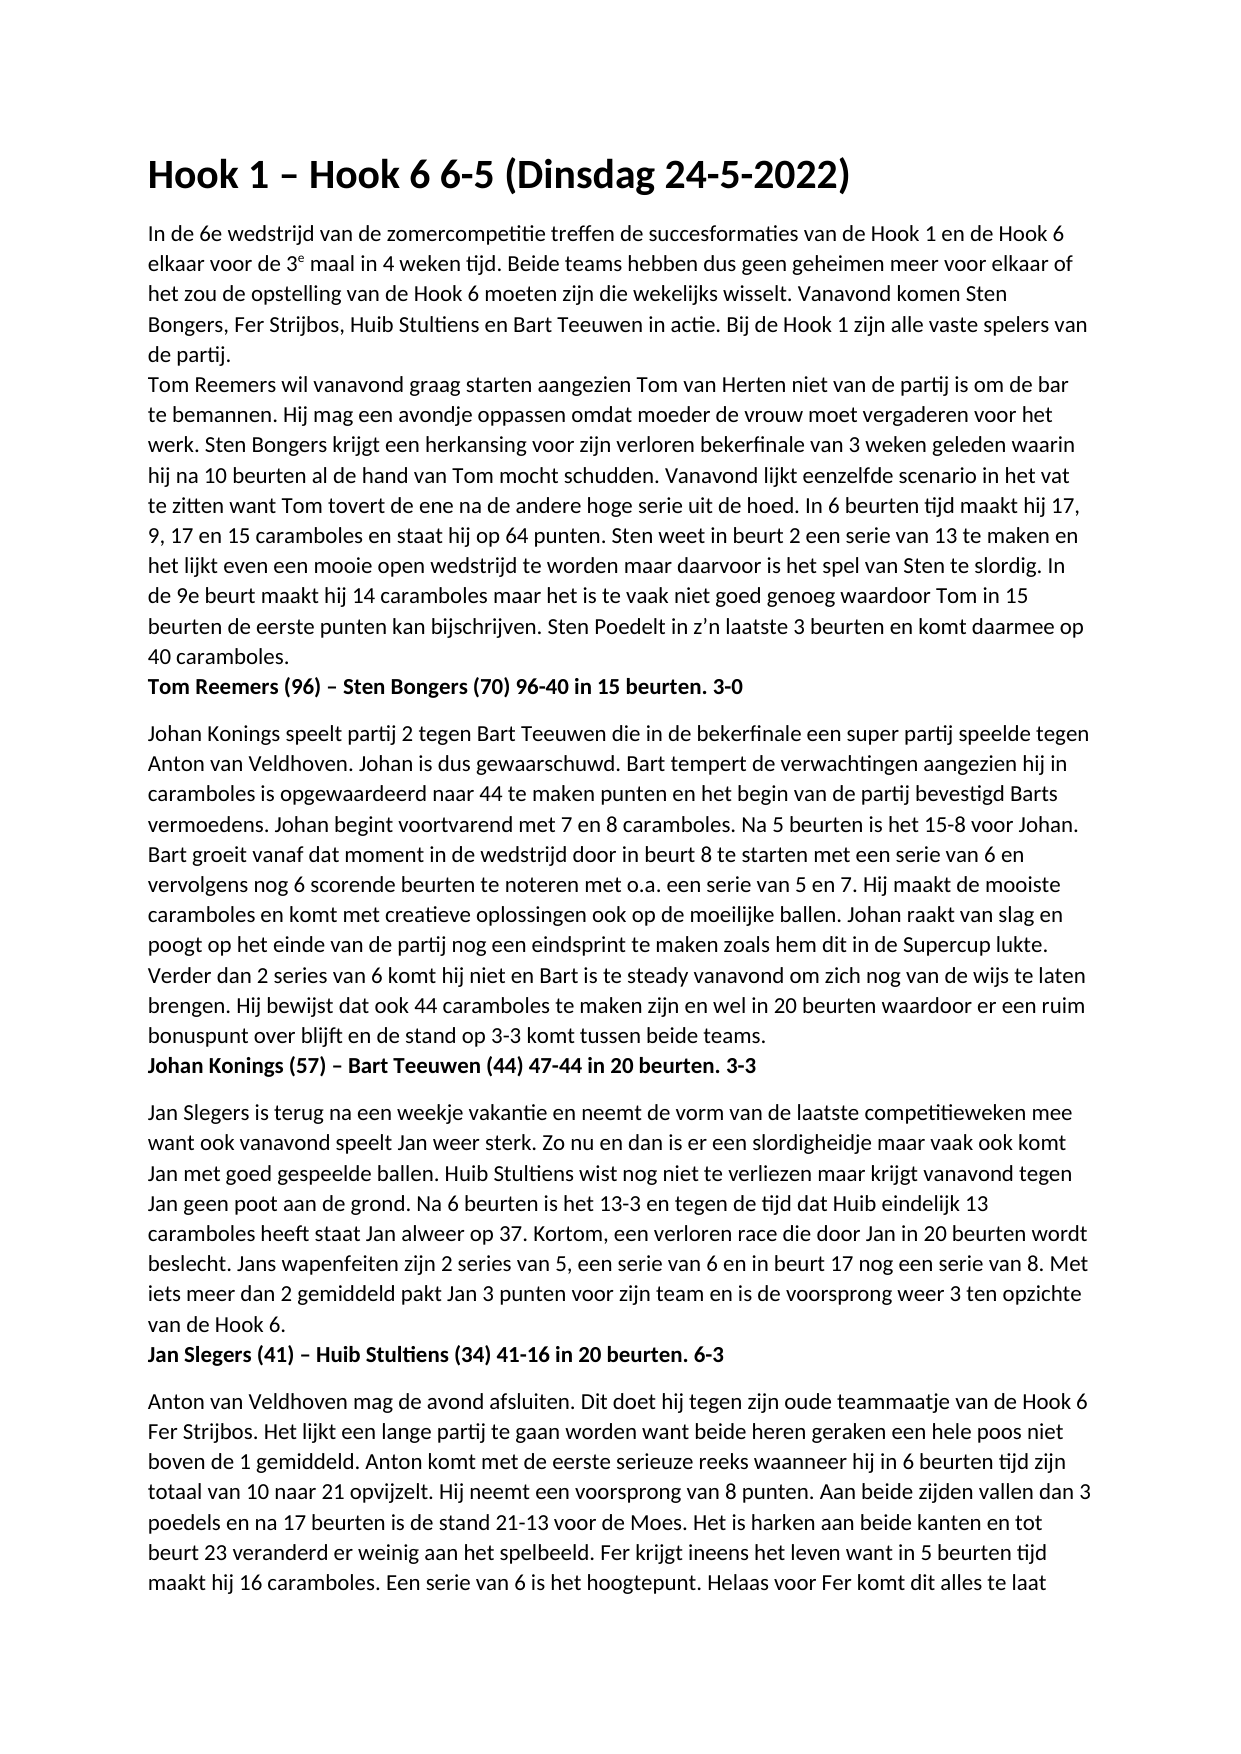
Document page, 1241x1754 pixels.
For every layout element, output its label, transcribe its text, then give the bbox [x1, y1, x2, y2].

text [148, 1387, 1093, 1596]
text Hook 1 – Hook 6 6-5 (Dinsdag 24-5-2022) [148, 148, 1093, 198]
text Johan Konings speelt partij 2 tegen Bart Teeuwen die in de bekerfinale een super partij speelde tegen Anton van Veldhoven. Johan is dus gewaarschuwd. Bart tempert de verwachtingen aangezien hij in caramboles is opgewaardeerd naar 44 te maken punten en het begin van de partij bevestigd Barts vermoedens. Johan begint voortvarend met 7 en 8 caramboles. Na 5 beurten is het 15-8 voor Johan. Bart groeit vanaf dat moment in de wedstrijd door in beurt 8 te starten met een serie van 6 en vervolgens nog 6 scorende beurten te noteren met o.a. een serie van 5 en 7. Hij maakt de mooiste caramboles en komt met creatieve oplossingen ook op de moeilijke ballen. Johan raakt van slag en poogt op het einde van de partij nog een eindsprint te maken zoals hem dit in de Supercup lukte. Verder dan 2 series van 6 komt hij niet en Bart is te steady vanavond om zich nog van de wijs te laten brengen. Hij bewijst dat ook 44 caramboles te maken zijn en wel in 20 beurten waardoor er een ruim bonuspunt over blijft en de stand op 3-3 komt tussen beide teams. Johan Konings (57) – Bart Teeuwen (44) 47-44 in 20 beurten. 3-3 [148, 719, 1093, 1079]
text In de 6e wedstrijd van de zomercompetitie treffen de succesformaties van de Hook 1 en de Hook 6 elkaar voor de 3e maal in 4 weken tijd. Beide teams hebben dus geen geheimen meer voor elkaar of het zou de opstelling van de Hook 6 moeten zijn die wekelijks wisselt. Vanavond komen Sten Bongers, Fer Strijbos, Huib Stultiens en Bart Teeuwen in actie. Bij de Hook 1 zijn alle vaste spelers van de partij. Tom Reemers wil vanavond graag starten aangezien Tom van Herten niet van de partij is om de bar te bemannen. Hij mag een avondje oppassen omdat moeder de vrouw moet vergaderen voor het werk. Sten Bongers krijgt een herkansing voor zijn verloren bekerfinale van 3 weken geleden waarin hij na 10 beurten al de hand van Tom mocht schudden. Vanavond lijkt eenzelfde scenario in het vat te zitten want Tom tovert de ene na de andere hoge serie uit de hoed. In 6 beurten tijd maakt hij 17, 9, 17 en 15 caramboles en staat hij op 64 punten. Sten weet in beurt 2 een serie van 13 te maken en het lijkt even een mooie open wedstrijd te worden maar daarvoor is het spel van Sten te slordig. In de 9e beurt maakt hij 14 caramboles maar het is te vaak niet goed genoeg waardoor Tom in 15 beurten de eerste punten kan bijschrijven. Sten Poedelt in z’n laatste 3 beurten en komt daarmee op 40 caramboles. Tom Reemers (96) – Sten Bongers (70) 96-40 in 15 beurten. 3-0 [148, 219, 1093, 700]
text Jan Slegers is terug na een weekje vakantie en neemt de vorm van de laatste competitieweken mee want ook vanavond speelt Jan weer sterk. Zo nu en dan is er een slordigheidje maar vaak ook komt Jan met goed gespeelde ballen. Huib Stultiens wist nog niet te verliezen maar krijgt vanavond tegen Jan geen poot aan de grond. Na 6 beurten is het 13-3 en tegen de tijd dat Huib eindelijk 13 caramboles heeft staat Jan alweer op 37. Kortom, een verloren race die door Jan in 20 beurten wordt beslecht. Jans wapenfeiten zijn 2 series van 5, een serie van 6 en in beurt 17 nog een serie van 8. Met iets meer dan 2 gemiddeld pakt Jan 3 punten voor zijn team en is de voorsprong weer 3 ten opzichte van de Hook 6. Jan Slegers (41) – Huib Stultiens (34) 41-16 in 20 beurten. 6-3 [148, 1098, 1093, 1368]
